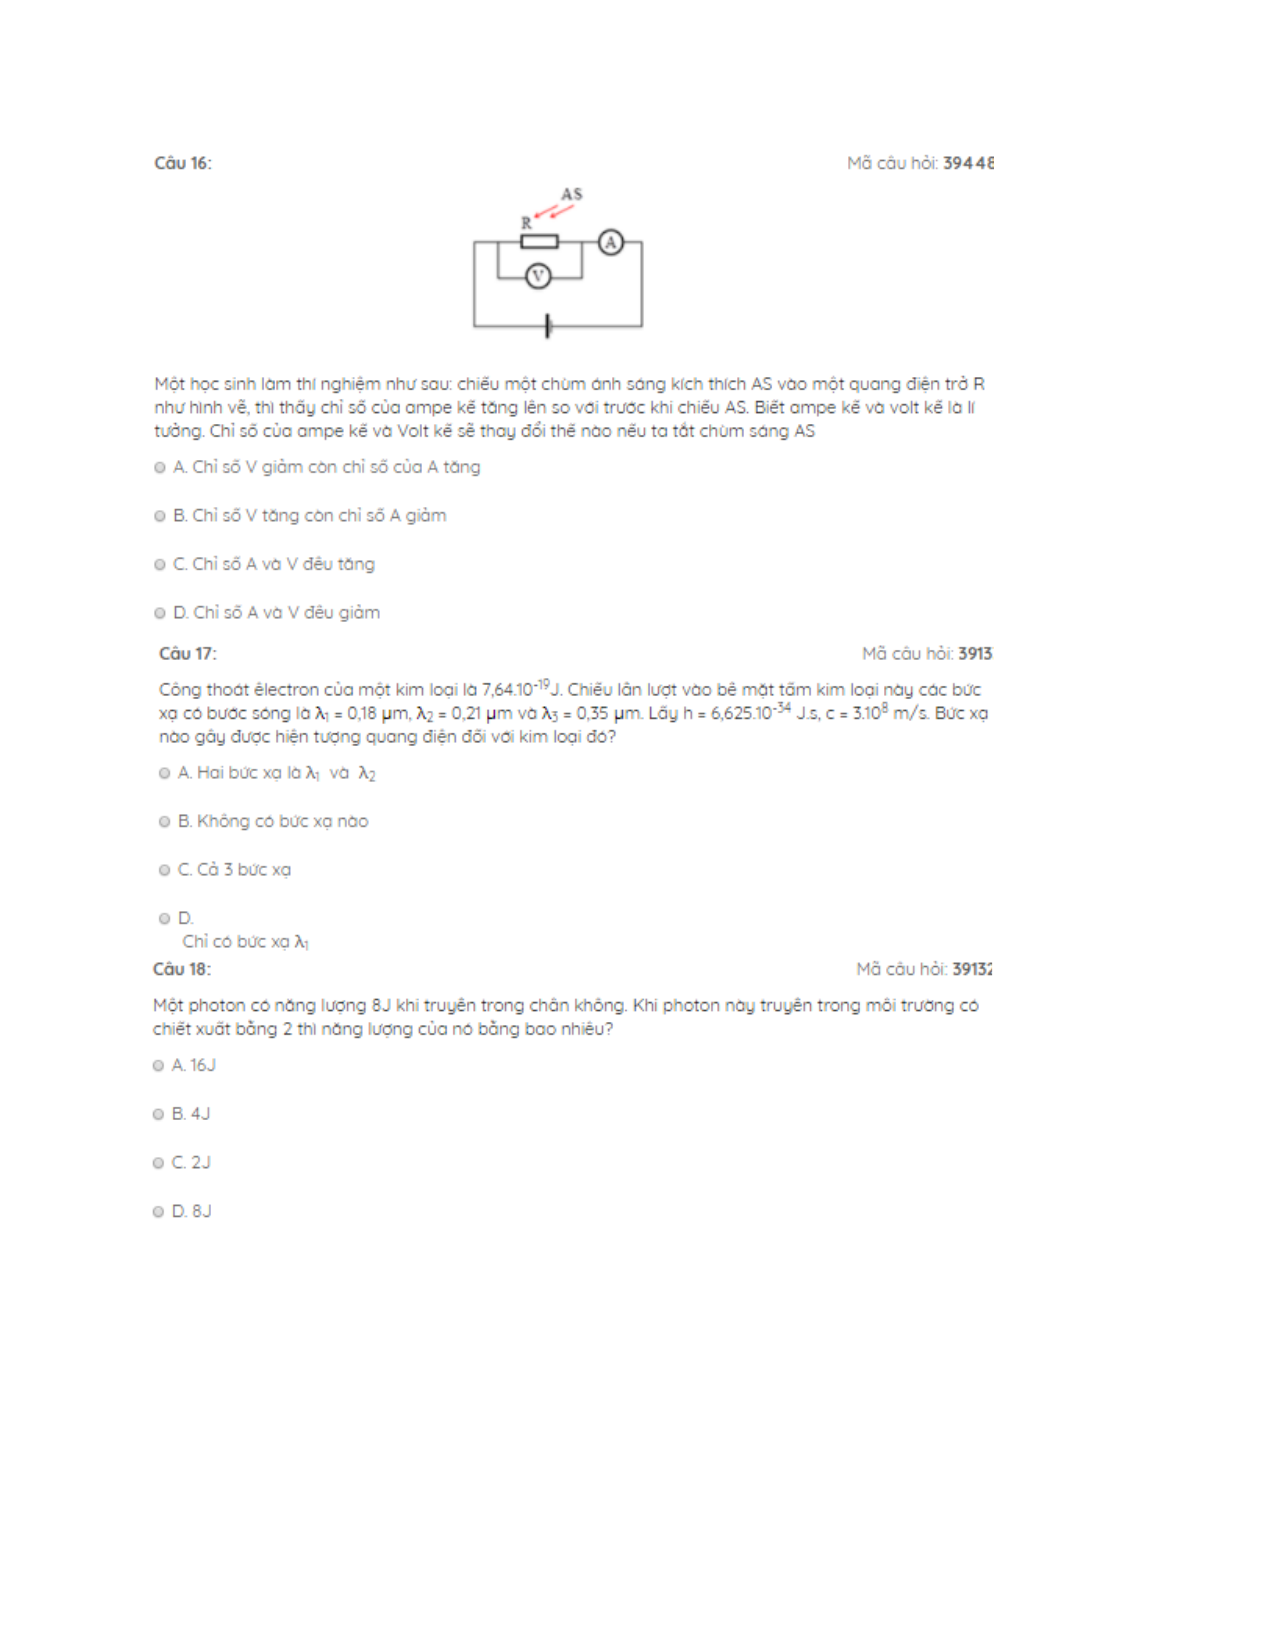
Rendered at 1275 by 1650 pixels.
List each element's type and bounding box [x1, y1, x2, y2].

picture [150, 638, 994, 954]
picture [150, 150, 994, 636]
picture [150, 956, 993, 1230]
